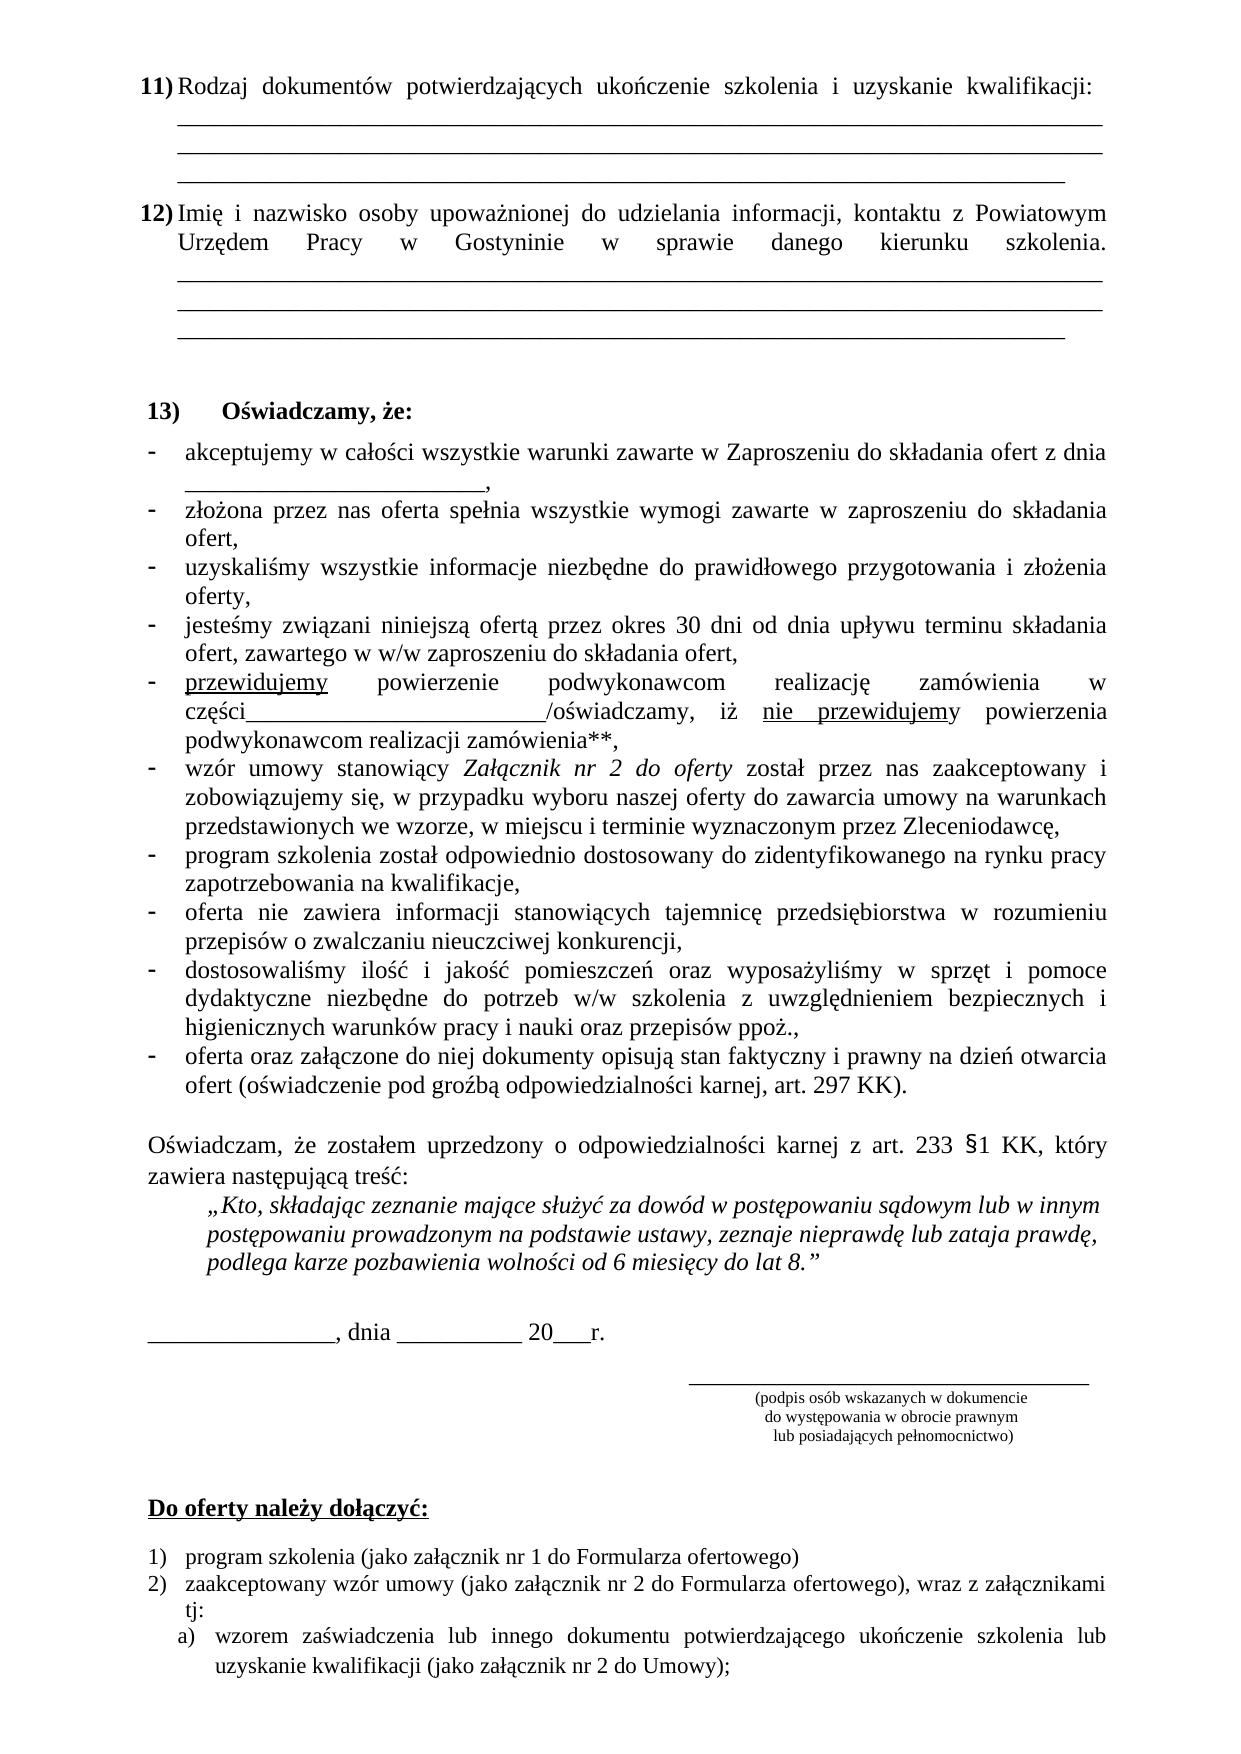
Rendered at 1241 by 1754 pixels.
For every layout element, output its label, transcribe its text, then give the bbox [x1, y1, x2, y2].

list zaakceptowany wzór umowy (jako załącznik nr 2 do Formularza ofertowego), wraz z załącznikami tj: [148, 1569, 1107, 1622]
list Imię i nazwisko osoby upoważnionej do udzielania informacji, kontaktu z Powiatowym Urzędem Pracy w Gostyninie w sprawie danego kierunku szkolenia. ___________________________________________________________________________________________________________________________________________________________________________________________________________________________ [140, 198, 1107, 342]
list jesteśmy związani niniejszą ofertą przez okres 30 dni od dnia upływu terminu składania ofert, zawartego w w/w zaproszeniu do składania ofert, [148, 610, 1107, 667]
list dostosowaliśmy ilość i jakość pomieszczeń oraz wyposażyliśmy w sprzęt i pomoce dydaktyczne niezbędne do potrzeb w/w szkolenia z uwzględnieniem bezpiecznych i higienicznych warunków pracy i nauki oraz przepisów ppoż., [148, 955, 1107, 1041]
list Rodzaj dokumentów potwierdzających ukończenie szkolenia i uzyskanie kwalifikacji: ___________________________________________________________________________________________________________________________________________________________________________________________________________________________ [140, 71, 1107, 186]
text „Kto, składając zeznanie mające służyć za dowód w postępowaniu sądowym lub w innym postępowaniu prowadzonym na podstawie ustawy, zeznaje nieprawdę lub zataja prawdę, podlega karze pozbawienia wolności od 6 miesięcy do lat 8.” [207, 1190, 1107, 1276]
text (podpis osób wskazanych w dokumencie do występowania w obrocie prawnym lub posiadających pełnomocnictwo) [679, 1387, 1107, 1445]
list złożona przez nas oferta spełnia wszystkie wymogi zawarte w zaproszeniu do składania ofert, [148, 495, 1107, 552]
list oferta oraz załączone do niej dokumenty opisują stan faktyczny i prawny na dzień otwarcia ofert (oświadczenie pod groźbą odpowiedzialności karnej, art. 297 KK). [148, 1041, 1107, 1098]
list Oświadczamy, że: [147, 396, 1107, 425]
list wzór umowy stanowiący Załącznik nr 2 do oferty został przez nas zaakceptowany i zobowiązujemy się, w przypadku wyboru naszej oferty do zawarcia umowy na warunkach przedstawionych we wzorze, w miejscu i terminie wyznaczonym przez Zleceniodawcę, [148, 753, 1107, 840]
list oferta nie zawiera informacji stanowiących tajemnicę przedsiębiorstwa w rozumieniu przepisów o zwalczaniu nieuczciwej konkurencji, [148, 897, 1107, 955]
text Do oferty należy dołączyć: [148, 1493, 1107, 1522]
list uzyskaliśmy wszystkie informacje niezbędne do prawidłowego przygotowania i złożenia oferty, [148, 552, 1107, 610]
text _______________, dnia __________ 20___r. [148, 1317, 1107, 1346]
list akceptujemy w całości wszystkie warunki zawarte w Zaproszeniu do składania ofert z dnia ________________________, [148, 437, 1107, 495]
list program szkolenia (jako załącznik nr 1 do Formularza ofertowego) [148, 1543, 1107, 1569]
text Oświadczam, że zostałem uprzedzony o odpowiedzialności karnej z art. 233 §1 KK, który zawiera następującą treść: [148, 1127, 1107, 1190]
text ________________________________ [664, 1359, 1107, 1387]
list program szkolenia został odpowiednio dostosowany do zidentyfikowanego na rynku pracy zapotrzebowania na kwalifikacje, [148, 840, 1107, 897]
list przewidujemy powierzenie podwykonawcom realizację zamówienia w części________________________/oświadczamy, iż nie przewidujemy powierzenia podwykonawcom realizacji zamówienia**, [148, 667, 1107, 753]
list wzorem zaświadczenia lub innego dokumentu potwierdzającego ukończenie szkolenia lub uzyskanie kwalifikacji (jako załącznik nr 2 do Umowy); [177, 1622, 1107, 1679]
